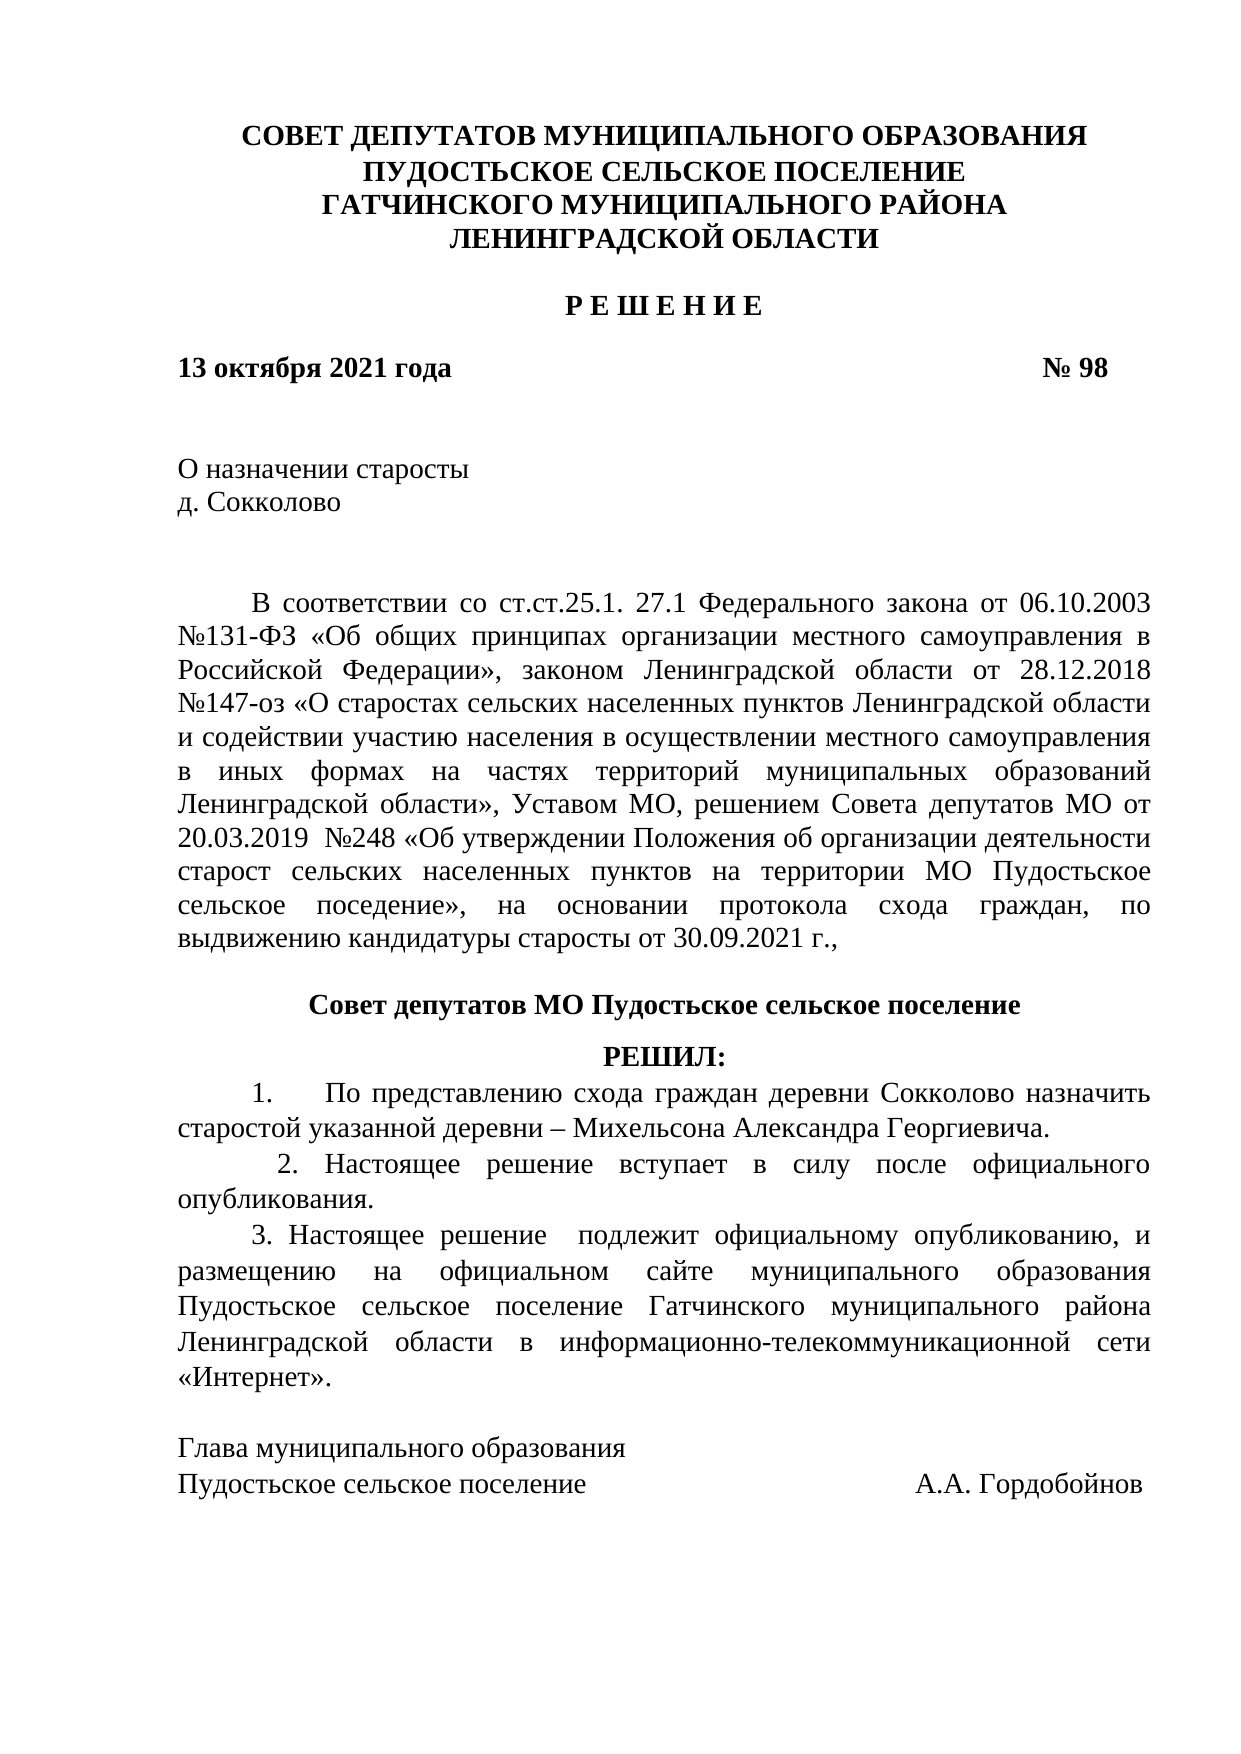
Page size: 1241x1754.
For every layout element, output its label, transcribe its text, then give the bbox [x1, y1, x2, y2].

text Совет депутатов МО Пудостьское сельское поселение [177, 987, 1152, 1021]
text РЕШИЛ: [177, 1039, 1152, 1073]
text ПУДОСТЬскоЕ сельскоЕ поселениЕ [177, 154, 1152, 187]
text Р Е Ш Е Н И Е [177, 288, 1150, 321]
text Глава муниципального образования [177, 1430, 1152, 1464]
list По представлению схода граждан деревни Сокколово назначить старостой указанной деревни – Михельсона Александра Георгиевича. [177, 1075, 1152, 1144]
text О назначении старосты [177, 451, 532, 484]
list 3. Настоящее решение подлежит официальному опубликованию, и размещению на официальном сайте муниципального образования Пудостьское сельское поселение Гатчинского муниципального района Ленинградской области в информационно-телекоммуникационной сети «Интернет». [177, 1217, 1152, 1393]
text 13 октября 2021 года № 98 [177, 350, 1152, 384]
text Гатчинского муниципального района [177, 187, 1152, 221]
text д. Сокколово [177, 484, 532, 518]
text В соответствии со ст.ст.25.1. 27.1 Федерального закона от 06.10.2003 №131-ФЗ «Об общих принципах организации местного самоуправления в Российской Федерации», законом Ленинградской области от 28.12.2018 №147-оз «О старостах сельских населенных пунктов Ленинградской области и содействии участию населения в осуществлении местного самоуправления в иных формах на частях территорий муниципальных образований Ленинградской области», Уставом МО, решением Совета депутатов МО от 20.03.2019 №248 «Об утверждении Положения об организации деятельности старост сельских населенных пунктов на территории МО Пудостьское сельское поседение», на основании протокола схода граждан, по выдвижению кандидатуры старосты от 30.09.2021 г., [177, 585, 1152, 954]
text 2. Настоящее решение вступает в силу после официального опубликования. [177, 1146, 1152, 1215]
text Совет депутатов муниципального образования [177, 118, 1152, 152]
text Ленинградской области [177, 221, 1152, 254]
text Пудостьское сельское поселение А.А. Гордобойнов [177, 1466, 1152, 1499]
